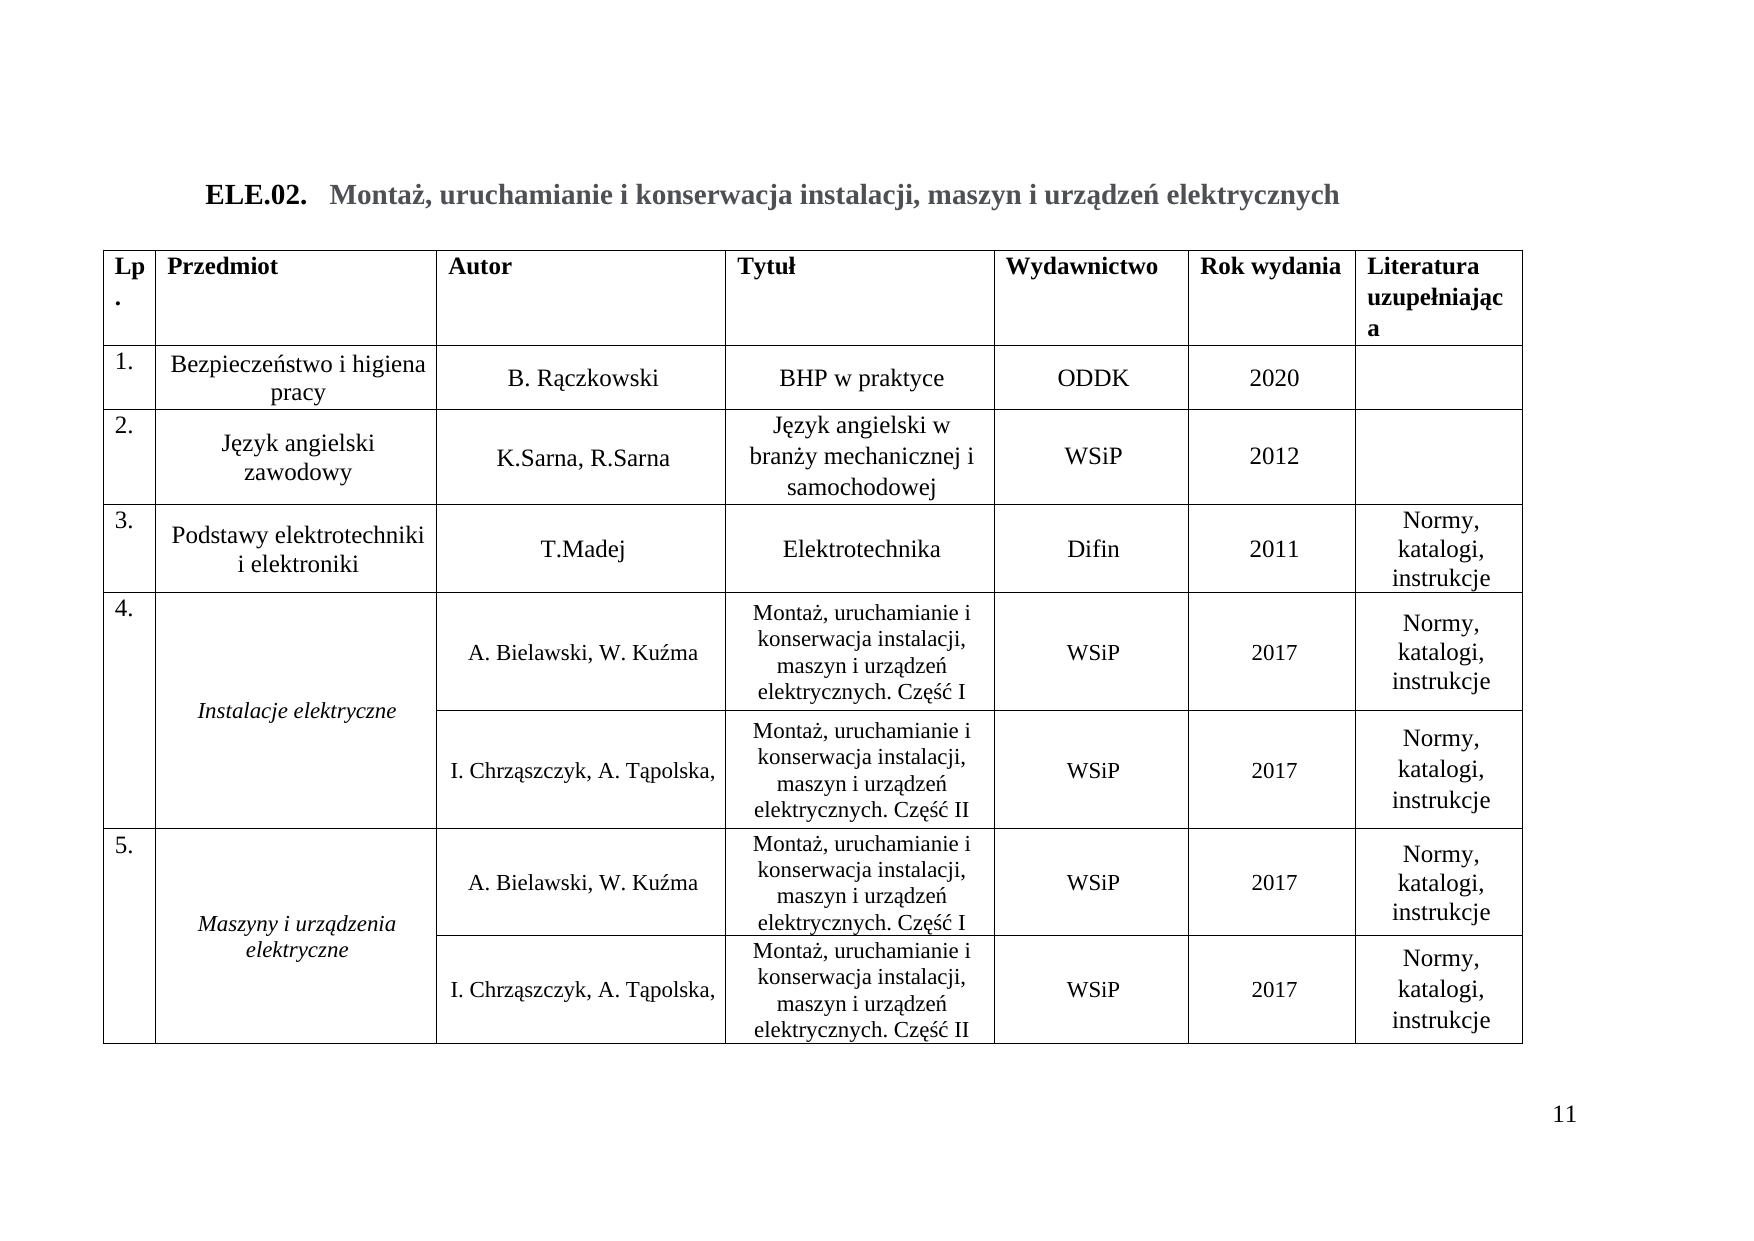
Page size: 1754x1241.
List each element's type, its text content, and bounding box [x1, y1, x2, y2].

table_cell ODDK [995, 346, 1188, 408]
table_cell 2017 [1189, 711, 1355, 828]
table_cell Normy, katalogi, instrukcje [1356, 505, 1522, 592]
table_cell [104, 505, 155, 592]
table_cell WSiP [995, 410, 1188, 504]
table_cell Difin [995, 505, 1188, 592]
table_header Lp. [104, 251, 155, 345]
table_cell Język angielski zawodowy [156, 410, 436, 504]
table_cell [1356, 410, 1522, 504]
table_cell WSiP [995, 936, 1188, 1042]
table_cell Montaż, uruchamianie i konserwacja instalacji, maszyn i urządzeń elektrycznych. Część II [726, 711, 994, 828]
table_cell [104, 593, 155, 828]
table_cell T.Madej [437, 505, 725, 592]
table_header Wydawnictwo [995, 251, 1188, 345]
table_cell Instalacje elektryczne [156, 593, 436, 828]
table_cell Montaż, uruchamianie i konserwacja instalacji, maszyn i urządzeń elektrycznych. Część II [726, 936, 994, 1042]
table_cell [1356, 346, 1522, 408]
table_cell B. Rączkowski [437, 346, 725, 408]
table_cell I. Chrząszczyk, A. Tąpolska, [437, 711, 725, 828]
table_cell A. Bielawski, W. Kuźma [437, 829, 725, 935]
table_cell I. Chrząszczyk, A. Tąpolska, [437, 936, 725, 1042]
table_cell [1356, 936, 1522, 1042]
table_cell 2011 [1189, 505, 1355, 592]
table_header Przedmiot [156, 251, 436, 345]
table_cell 2012 [1189, 410, 1355, 504]
table_header Literatura uzupełniająca [1356, 251, 1522, 345]
table_cell WSiP [995, 829, 1188, 935]
table_cell A. Bielawski, W. Kuźma [437, 593, 725, 710]
table_cell BHP w praktyce [726, 346, 994, 408]
table_cell 2017 [1189, 936, 1355, 1042]
table_cell Język angielski w branży mechanicznej i samochodowej [726, 410, 994, 504]
table_header Tytuł [726, 251, 994, 345]
table_cell [104, 410, 155, 504]
table_cell 2020 [1189, 346, 1355, 408]
table_cell Normy, katalogi, instrukcje [1356, 829, 1522, 935]
table_cell K.Sarna, R.Sarna [437, 410, 725, 504]
table_cell [104, 346, 155, 408]
table_cell 2017 [1189, 829, 1355, 935]
table_cell Montaż, uruchamianie i konserwacja instalacji, maszyn i urządzeń elektrycznych. Część I [726, 593, 994, 710]
table_cell Podstawy elektrotechniki i elektroniki [156, 505, 436, 592]
table_header Rok wydania [1189, 251, 1355, 345]
table_cell Normy, katalogi, instrukcje [1356, 593, 1522, 710]
table_cell WSiP [995, 711, 1188, 828]
table_cell 2017 [1189, 593, 1355, 710]
table_cell Elektrotechnika [726, 505, 994, 592]
table_cell WSiP [995, 593, 1188, 710]
table_header Autor [437, 251, 725, 345]
table_cell Bezpieczeństwo i higiena pracy [156, 346, 436, 408]
table_cell Normy, katalogi, instrukcje [1356, 711, 1522, 828]
text ELE.02. Montaż, uruchamianie i konserwacja instalacji, maszyn i urządzeń elektrycznych [205, 177, 1537, 211]
table_cell Montaż, uruchamianie i konserwacja instalacji, maszyn i urządzeń elektrycznych. Część I [726, 829, 994, 935]
table_cell Maszyny i urządzenia elektryczne [156, 829, 436, 1042]
table_cell [104, 829, 155, 1042]
